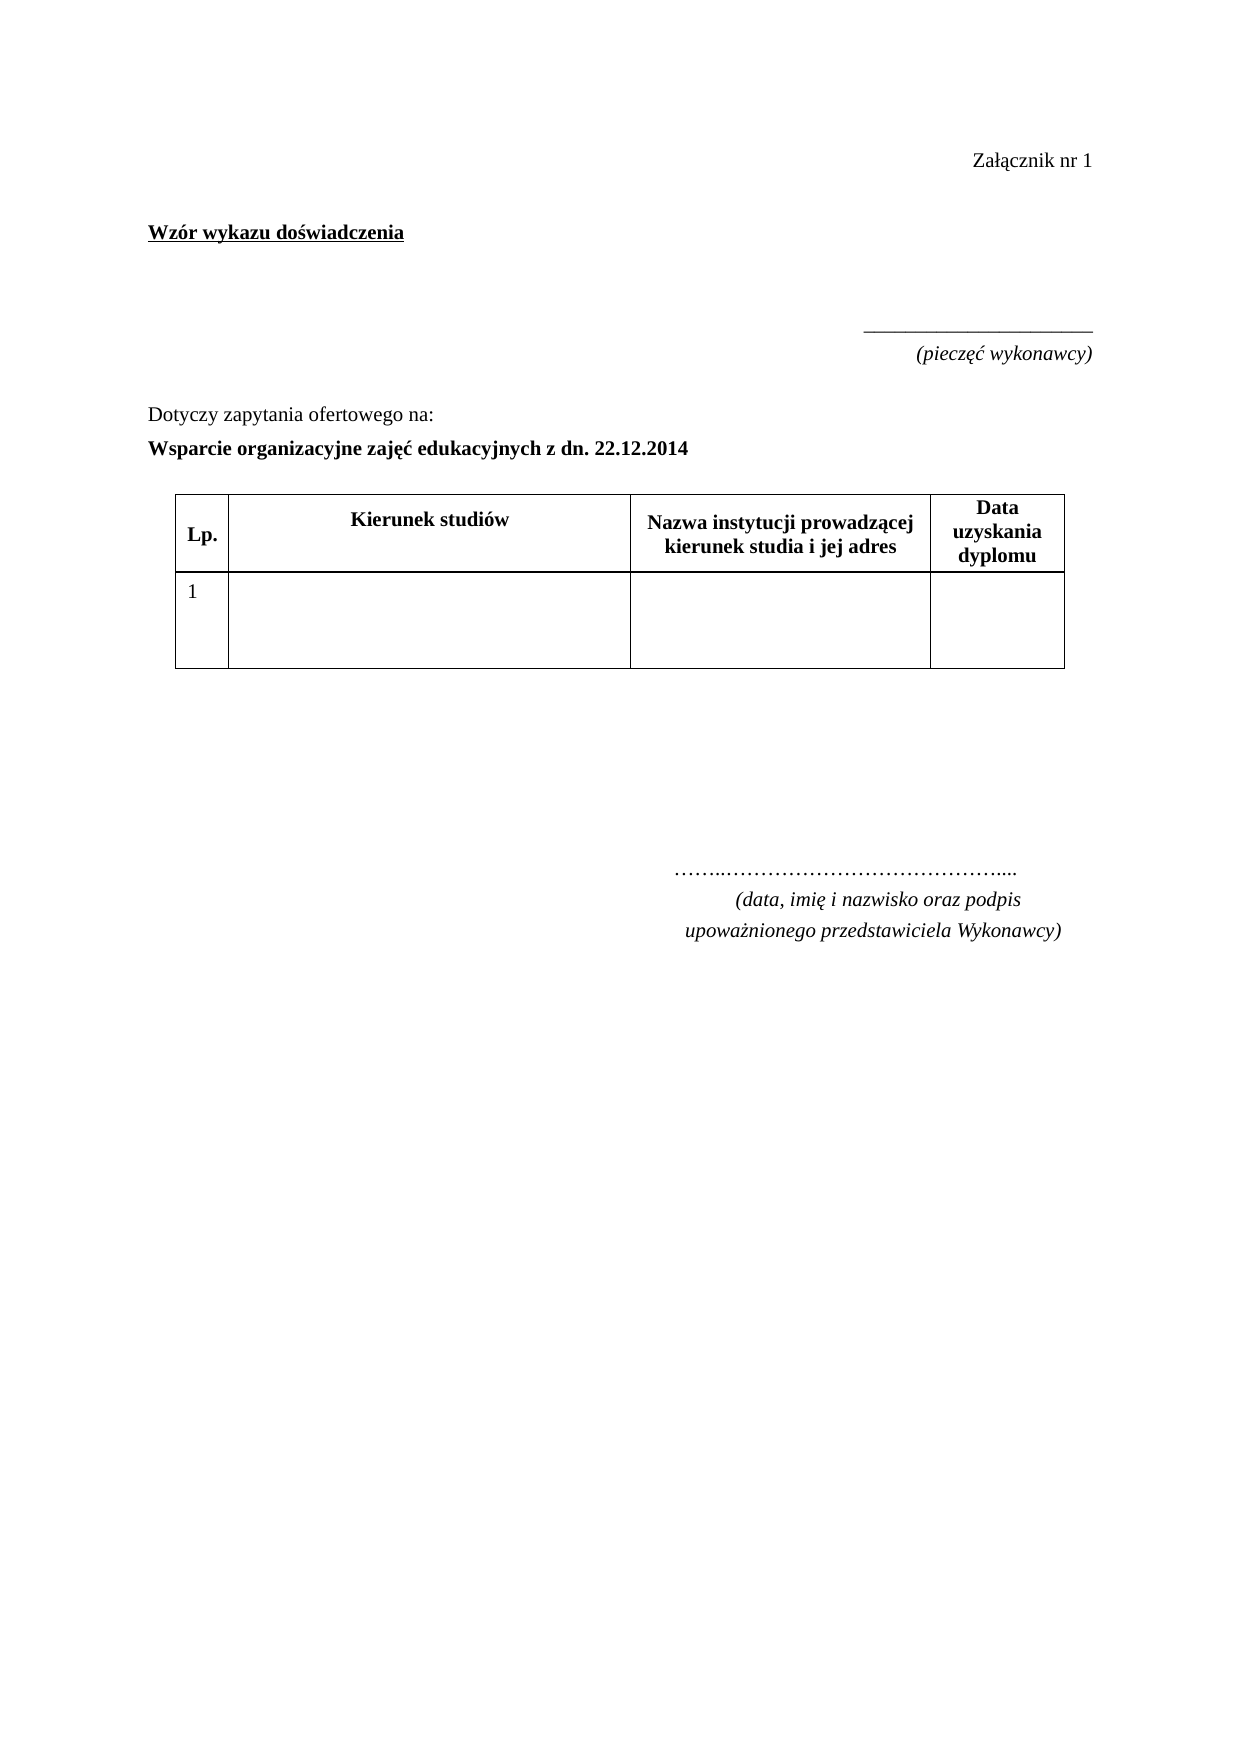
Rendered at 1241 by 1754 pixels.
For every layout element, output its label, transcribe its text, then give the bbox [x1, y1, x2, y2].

table_cell [631, 573, 930, 668]
text (data, imię i nazwisko oraz podpis [620, 887, 1093, 911]
text Wsparcie organizacyjne zajęć edukacyjnych z dn. 22.12.2014 [148, 436, 1093, 459]
text ______________________ [148, 311, 1093, 335]
table_header Data uzyskania dyplomu [931, 495, 1064, 571]
text Załącznik nr 1 [148, 148, 1093, 172]
text ……..………………………………….... [129, 852, 1093, 881]
table_header Nazwa instytucji prowadzącej kierunek studia i jej adres [631, 495, 930, 571]
text upoważnionego przedstawiciela Wykonawcy) [654, 918, 1093, 942]
table_cell [931, 573, 1064, 668]
table_header Lp. [176, 495, 228, 571]
text Wzór wykazu doświadczenia [148, 220, 1093, 244]
table_cell 1 [176, 573, 228, 668]
text Dotyczy zapytania ofertowego na: [148, 402, 1093, 426]
table_cell [229, 573, 630, 668]
text (pieczęć wykonawcy) [148, 341, 1093, 365]
table_header Kierunek studiów [229, 495, 630, 571]
